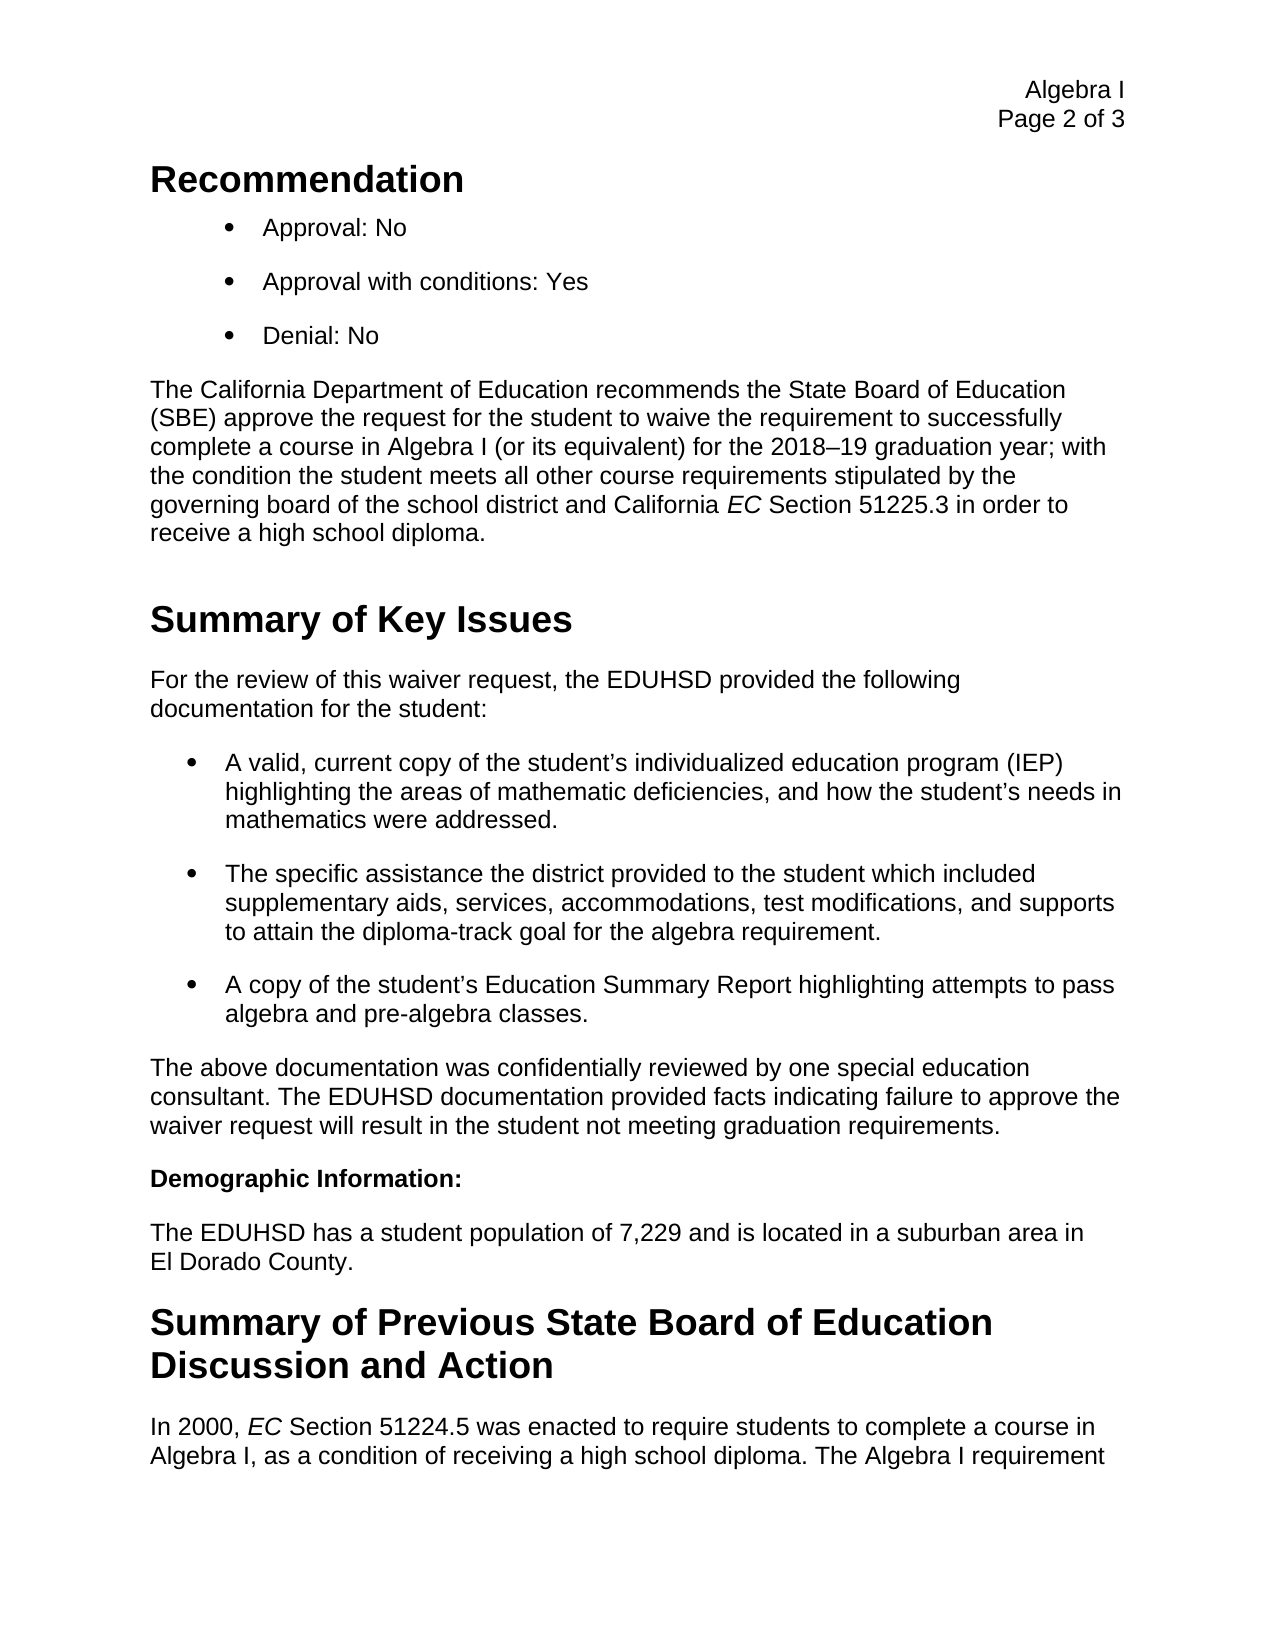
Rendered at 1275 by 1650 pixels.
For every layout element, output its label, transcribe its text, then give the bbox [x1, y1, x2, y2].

list Approval with conditions: Yes [225, 267, 1125, 296]
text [150, 1412, 1125, 1469]
list A copy of the student’s Education Summary Report highlighting attempts to pass algebra and pre-algebra classes. [187, 971, 1125, 1028]
list Approval: No [225, 213, 1125, 242]
list Denial: No [225, 321, 1125, 350]
text The EDUHSD has a student population of 7,229 and is located in a suburban area in El Dorado County. [150, 1218, 1125, 1276]
text For the review of this waiver request, the EDUHSD provided the following documentation for the student: [150, 665, 1125, 723]
subtitle Summary of Previous State Board of Education Discussion and Action [150, 1301, 1125, 1387]
list A valid, current copy of the student’s individualized education program (IEP) highlighting the areas of mathematic deficiencies, and how the student’s needs in mathematics were addressed. [187, 748, 1125, 834]
list The specific assistance the district provided to the student which included supplementary aids, services, accommodations, test modifications, and supports to attain the diploma-track goal for the algebra requirement. [187, 859, 1125, 946]
subtitle Recommendation [150, 157, 1125, 201]
text The above documentation was confidentially reviewed by one special education consultant. The EDUHSD documentation provided facts indicating failure to approve the waiver request will result in the student not meeting graduation requirements. [150, 1053, 1125, 1139]
text Demographic Information: [150, 1164, 1125, 1193]
text The California Department of Education recommends the State Board of Education (SBE) approve the request for the student to waive the requirement to successfully complete a course in Algebra I (or its equivalent) for the 2018–19 graduation year; with the condition the student meets all other course requirements stipulated by the governing board of the school district and California EC Section 51225.3 in order to receive a high school diploma. [150, 375, 1125, 547]
subtitle Summary of Key Issues [150, 597, 1125, 640]
